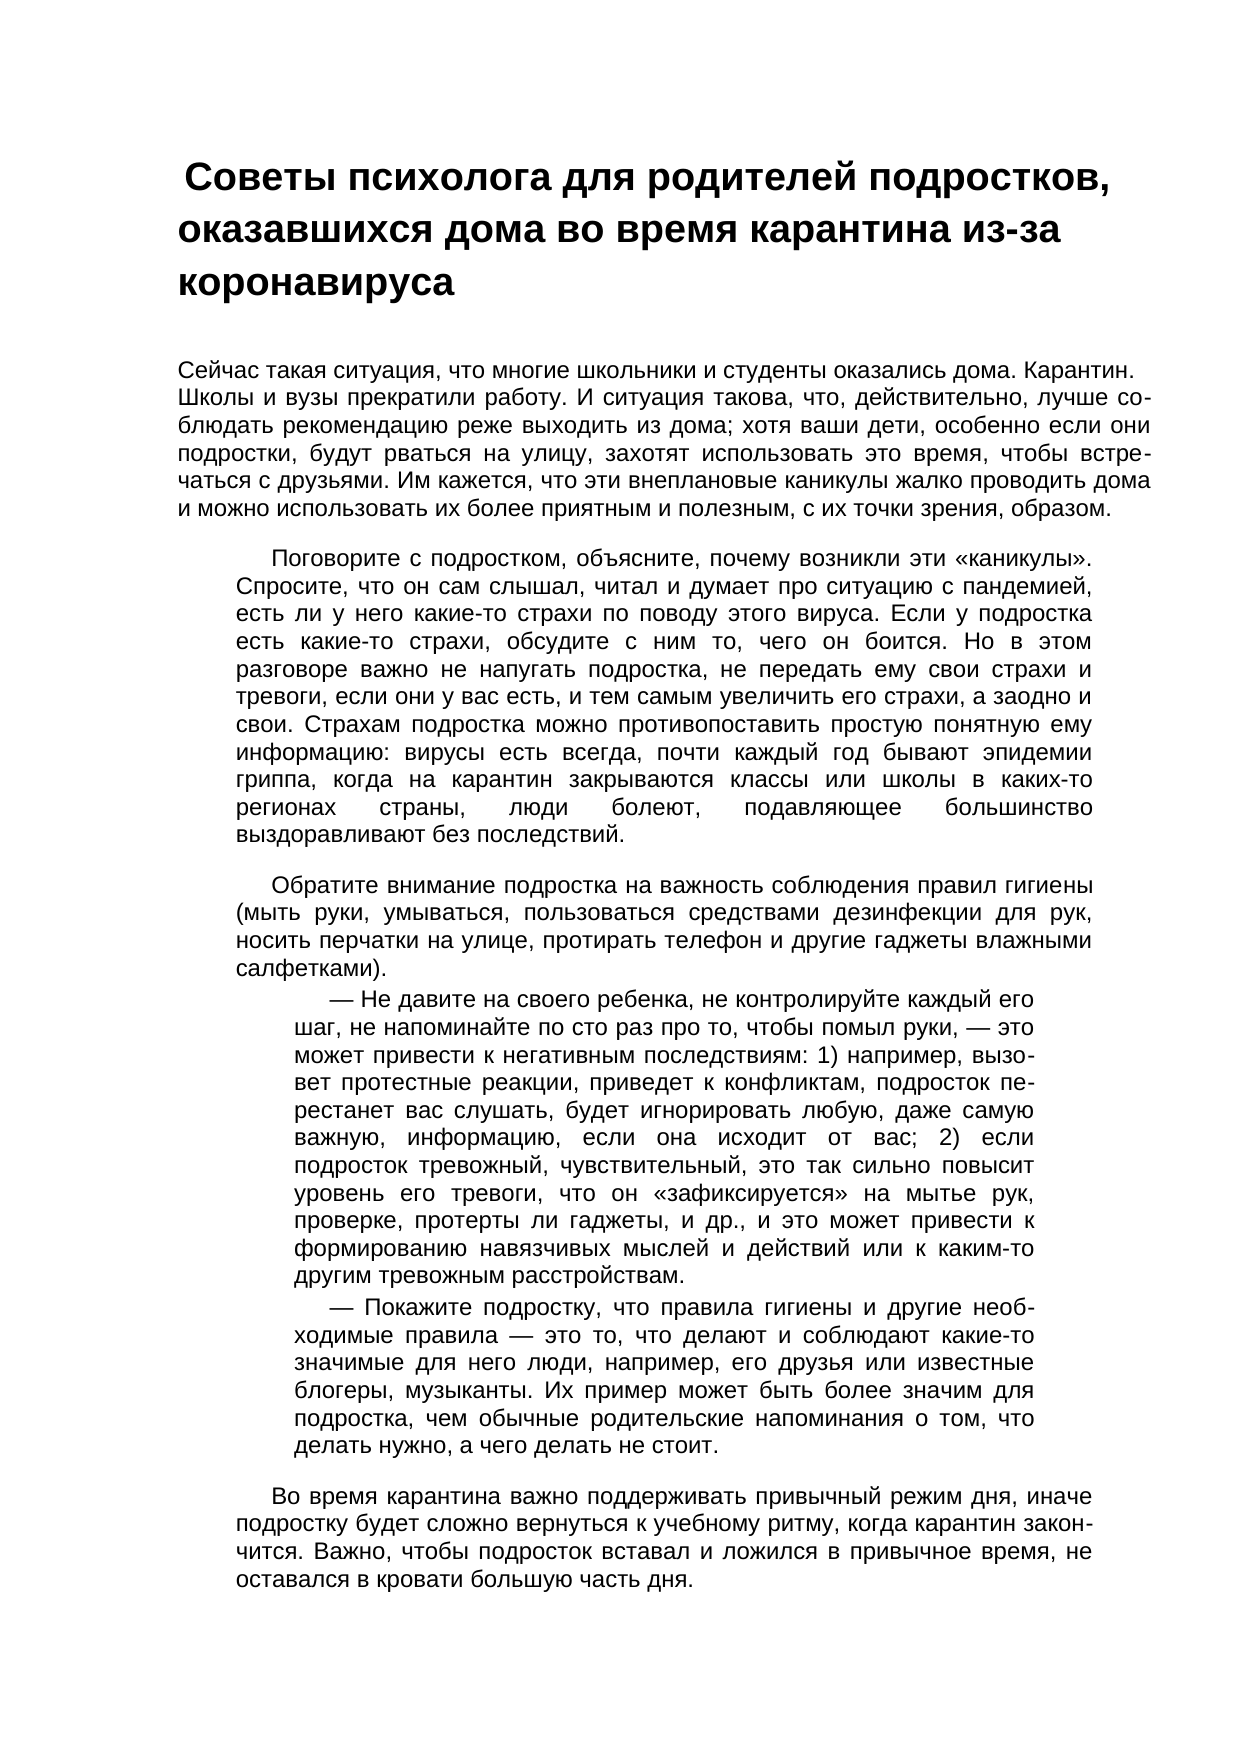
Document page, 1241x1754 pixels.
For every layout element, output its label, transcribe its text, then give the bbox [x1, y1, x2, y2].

text Советы психолога для родителей подростков, оказавшихся дома во время карантина из-за коронавируса [177, 147, 1152, 303]
text — Покажите подростку, что правила гигиены и другие необходимые правила — это то, что делают и соблюдают какие-то значимые для него люди, например, его друзья или известные блогеры, музыканты. Их пример может быть более значим для подростка, чем обычные родительские напоминания о том, что делать нужно, а чего делать не стоит. [294, 1293, 1035, 1459]
text Обратите внимание подростка на важность соблюдения правил гигиены (мыть руки, умываться, пользоваться средствами дезинфекции для рук, носить перчатки на улице, протирать телефон и другие гаджеты влажными салфетками). [236, 871, 1093, 981]
text Поговорите с подростком, объясните, почему возникли эти «каникулы». Спросите, что он сам слышал, читал и думает про ситуацию с пандемией, есть ли у него какие-то страхи по поводу этого вируса. Если у подростка есть какие-то страхи, обсудите с ним то, чего он боится. Но в этом разговоре важно не напугать подростка, не передать ему свои страхи и тревоги, если они у вас есть, и тем самым увеличить его страхи, а заодно и свои. Страхам подростка можно противопоставить простую понятную ему информацию: вирусы есть всегда, почти каждый год бывают эпидемии гриппа, когда на карантин закрываются классы или школы в каких-то регионах страны, люди болеют, подавляющее большинство выздоравливают без последствий. [236, 544, 1093, 848]
text Школы и вузы прекратили работу. И ситуация такова, что, действительно, лучше соблюдать рекомендацию реже выходить из дома; хотя ваши дети, особенно если они подростки, будут рваться на улицу, захотят использовать это время, чтобы встречаться с друзьями. Им кажется, что эти внеплановые каникулы жалко проводить дома и можно использовать их более приятным и полезным, с их точки зрения, образом. [177, 383, 1152, 521]
text — Не давите на своего ребенка, не контролируйте каждый его шаг, не напоминайте по сто раз про то, чтобы помыл руки, — это может привести к негативным последствиям: 1) например, вызовет протестные реакции, приведет к конфликтам, подросток перестанет вас слушать, будет игнорировать любую, даже самую важную, информацию, если она исходит от вас; 2) если подросток тревожный, чувствительный, это так сильно повысит уровень его тревоги, что он «зафиксируется» на мытье рук, проверке, протерты ли гаджеты, и др., и это может привести к формированию навязчивых мыслей и действий или к каким-то другим тревожным расстройствам. [294, 985, 1035, 1289]
text Сейчас такая ситуация, что многие школьники и студенты оказались дома. Карантин. [177, 356, 1152, 383]
text Во время карантина важно поддерживать привычный режим дня, иначе подростку будет сложно вернуться к учебному ритму, когда карантин закончится. Важно, чтобы подросток вставал и ложился в привычное время, не оставался в кровати большую часть дня. [236, 1482, 1093, 1592]
